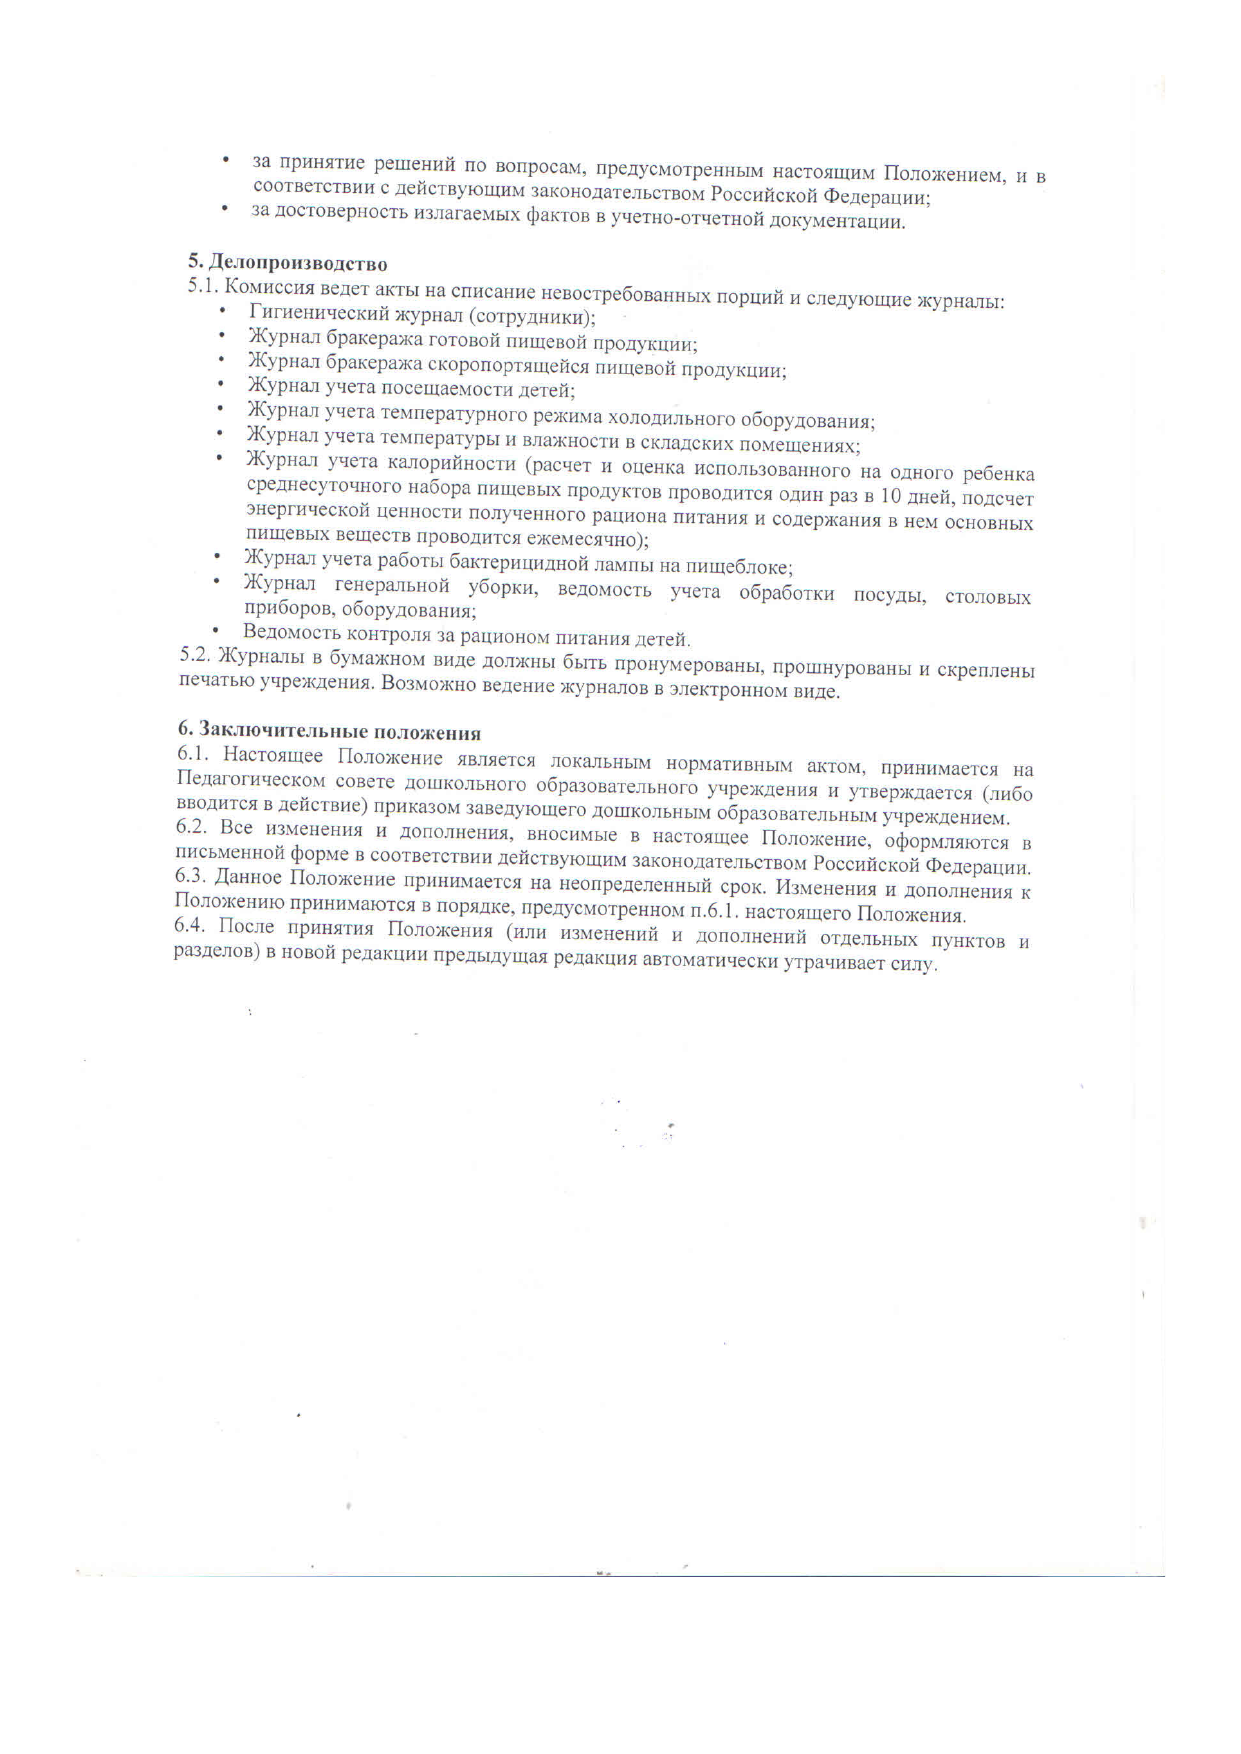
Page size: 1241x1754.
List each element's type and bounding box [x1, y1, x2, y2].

picture [75, 75, 1166, 1577]
